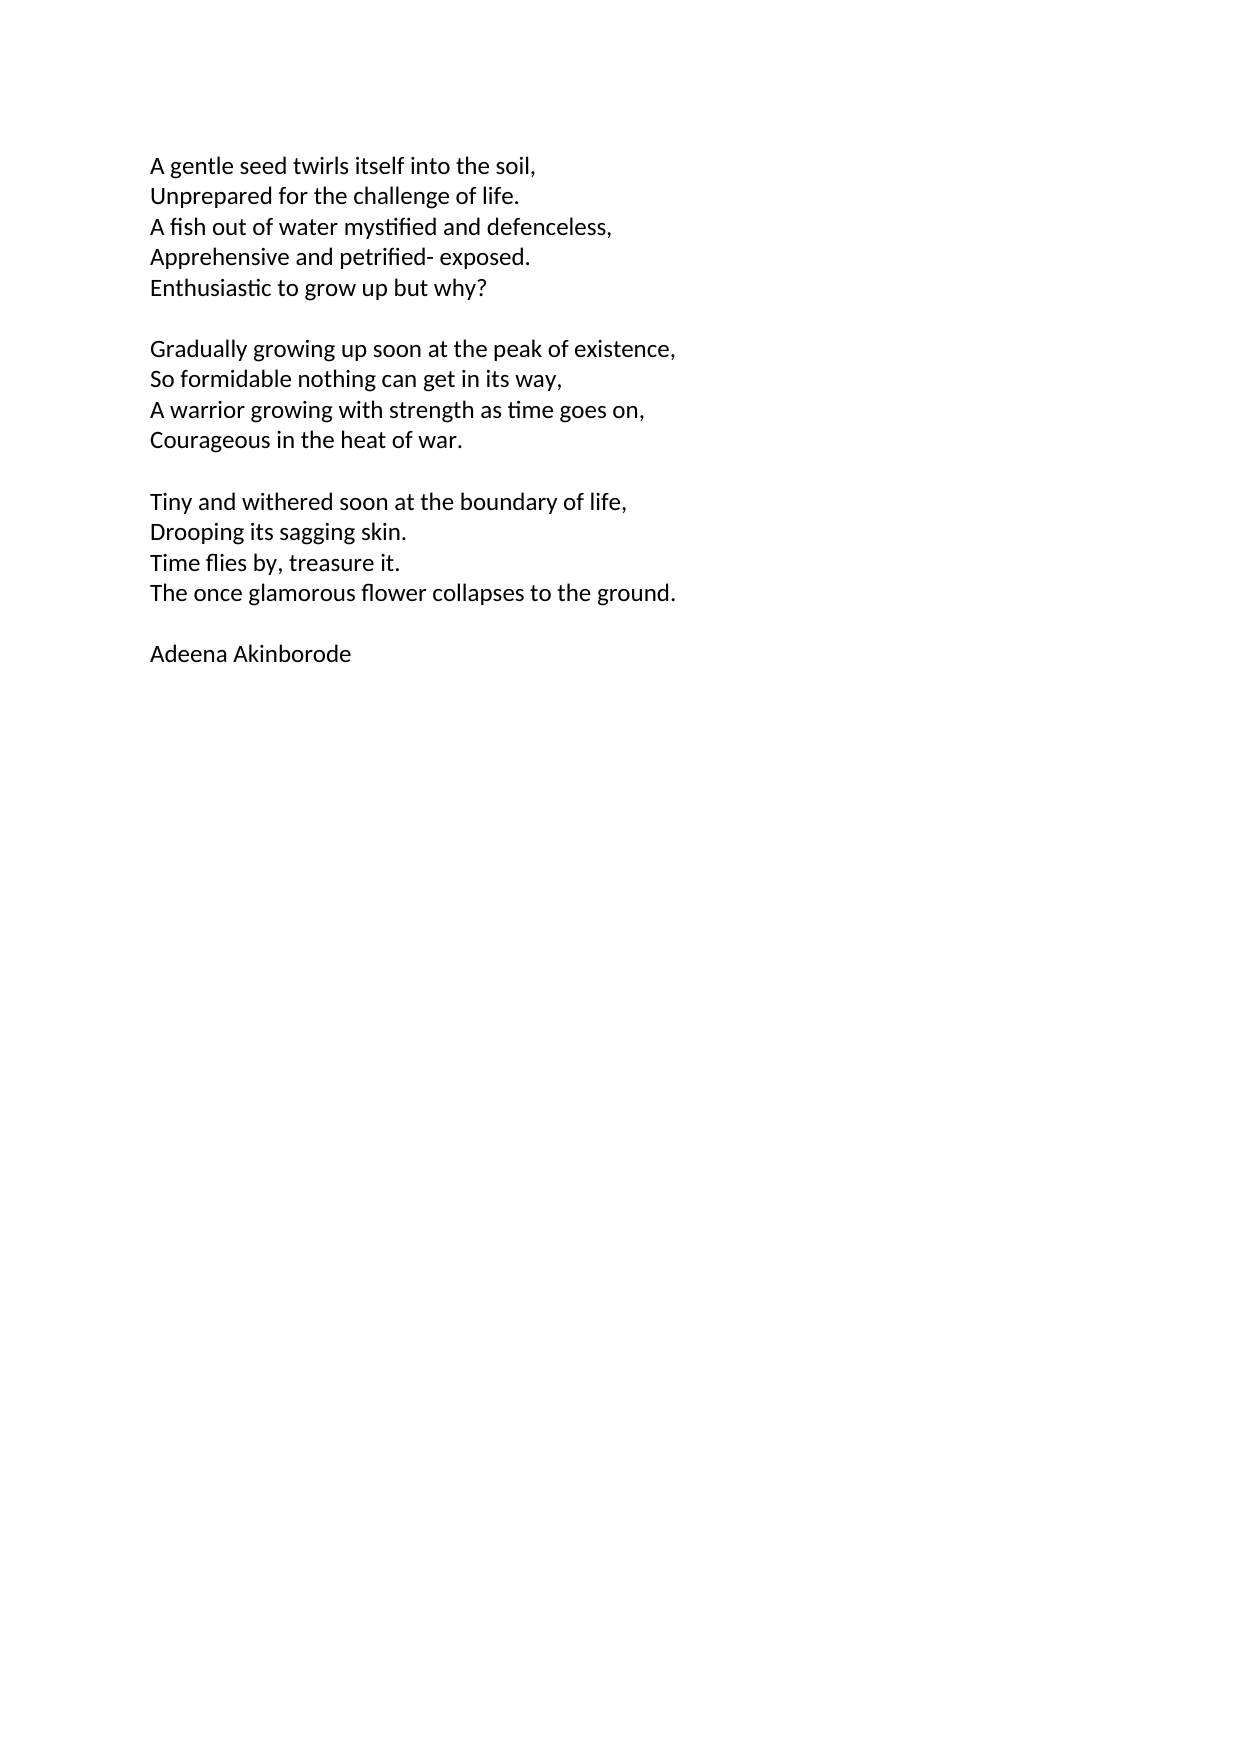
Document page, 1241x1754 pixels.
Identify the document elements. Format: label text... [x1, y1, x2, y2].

text Gradually growing up soon at the peak of existence, [150, 333, 1090, 364]
text A gentle seed twirls itself into the soil, [150, 150, 1090, 181]
text A warrior growing with strength as time goes on, [150, 394, 1090, 425]
text The once glamorous flower collapses to the ground. [150, 577, 1090, 608]
text Unprepared for the challenge of life. [150, 181, 1090, 211]
text Time flies by, treasure it. [150, 547, 1090, 577]
text Apprehensive and petrified- exposed. [150, 242, 1090, 272]
text A fish out of water mystified and defenceless, [150, 211, 1090, 242]
text Adeena Akinborode [150, 638, 1090, 669]
text So formidable nothing can get in its way, [150, 364, 1090, 394]
text Drooping its sagging skin. [150, 516, 1090, 547]
text Enthusiastic to grow up but why? [150, 272, 1090, 303]
text Tiny and withered soon at the boundary of life, [150, 486, 1090, 516]
text Courageous in the heat of war. [150, 425, 1090, 455]
